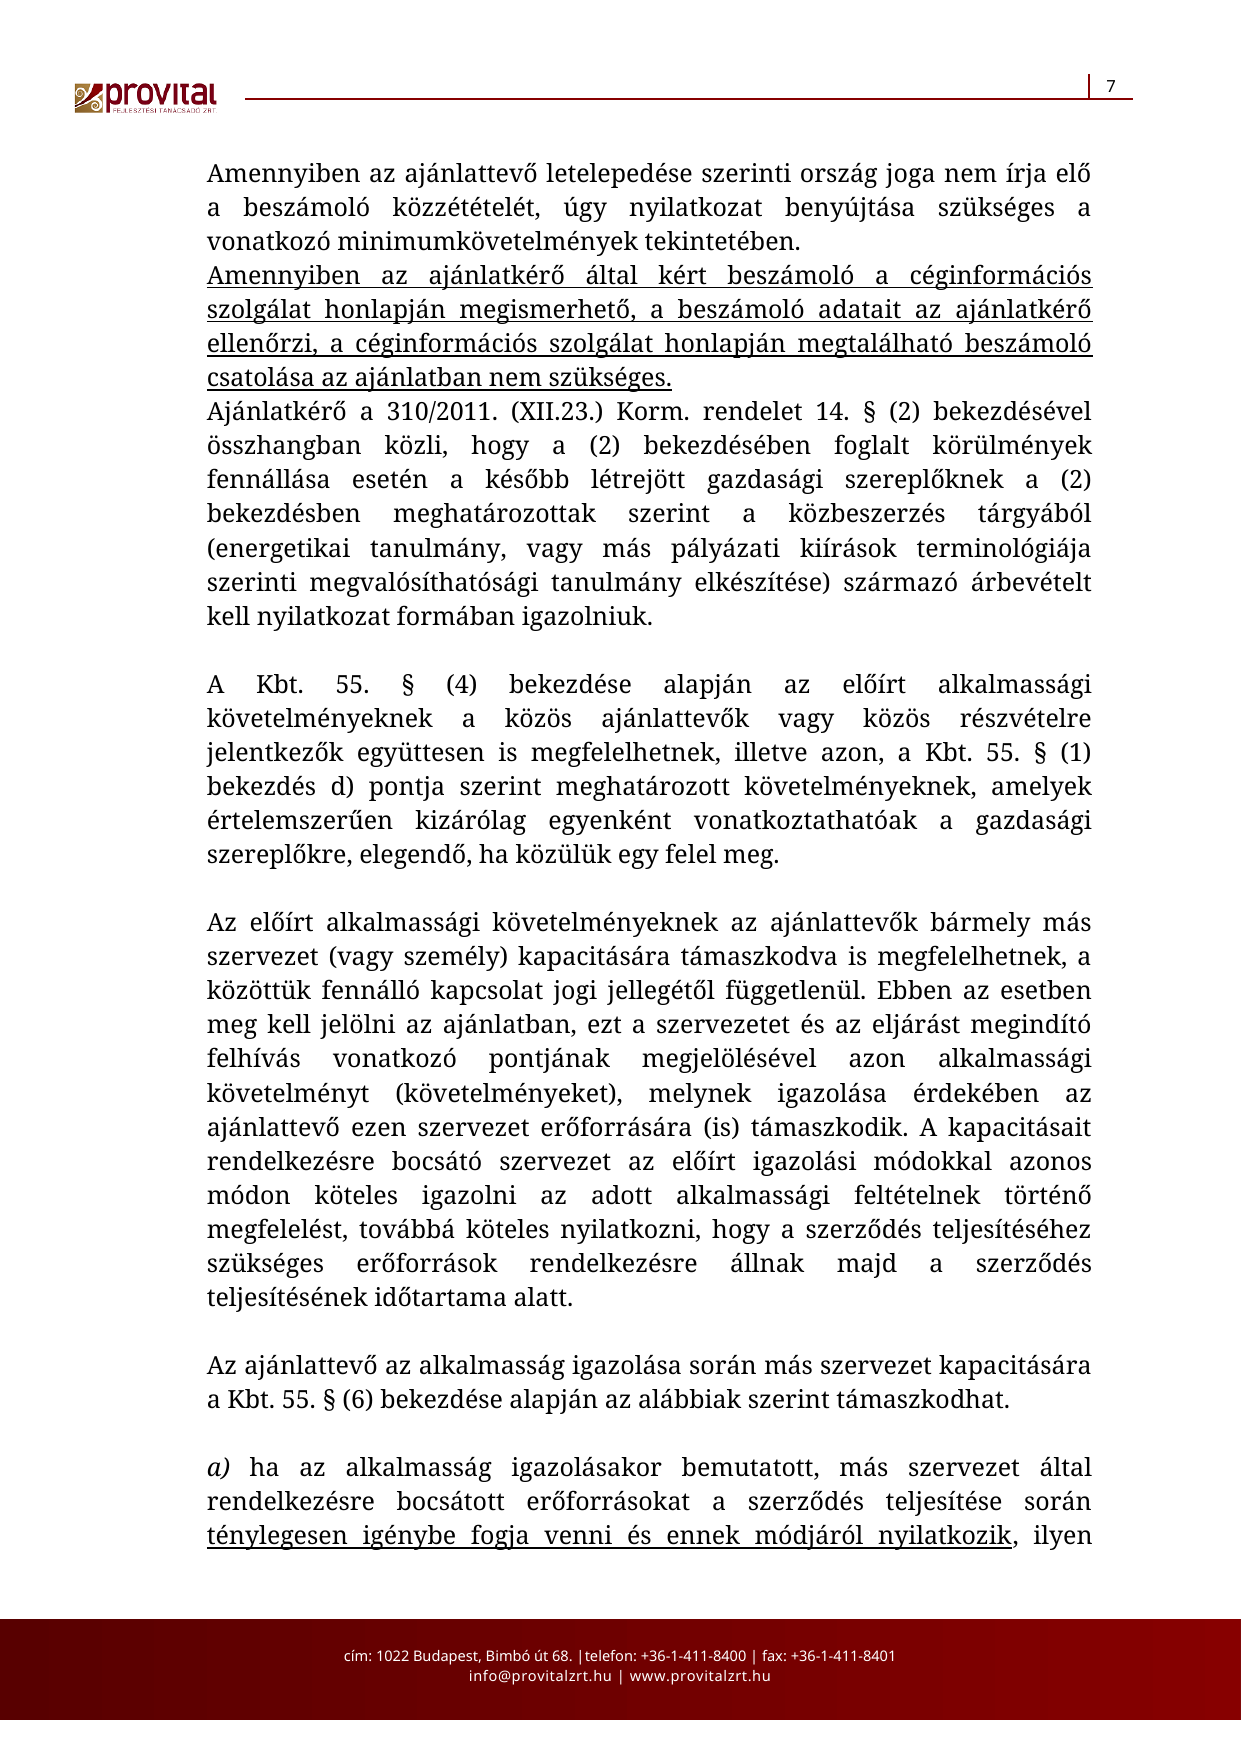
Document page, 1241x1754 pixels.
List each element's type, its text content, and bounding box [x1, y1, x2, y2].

text Amennyiben az ajánlatkérő által kért beszámoló a céginformációs szolgálat honlapján megismerhető, a beszámoló adatait az ajánlatkérő ellenőrzi, a céginformációs szolgálat honlapján megtalálható beszámoló csatolása az ajánlatban nem szükséges. [207, 322, 1093, 355]
text A Kbt. 55. § (4) bekezdése alapján az előírt alkalmassági követelményeknek a közös ajánlattevők vagy közös részvételre jelentkezők együttesen is megfelelhetnek, illetve azon, a Kbt. 55. § (1) bekezdés d) pontja szerint meghatározott követelményeknek, amelyek értelemszerűen kizárólag egyenként vonatkoztathatóak a gazdasági szereplőkre, elegendő, ha közülük egy felel meg. [207, 666, 1093, 871]
text Amennyiben az ajánlatkérő által kért beszámoló a céginformációs szolgálat honlapján megismerhető, a beszámoló adatait az ajánlatkérő ellenőrzi, a céginformációs szolgálat honlapján megtalálható beszámoló csatolása az ajánlatban nem szükséges. [207, 357, 1093, 394]
text Amennyiben az ajánlatkérő által kért beszámoló a céginformációs szolgálat honlapján megismerhető, a beszámoló adatait az ajánlatkérő ellenőrzi, a céginformációs szolgálat honlapján megtalálható beszámoló csatolása az ajánlatban nem szükséges. [207, 258, 1093, 287]
text Amennyiben az ajánlattevő letelepedése szerinti ország joga nem írja elő a beszámoló közzétételét, úgy nyilatkozat benyújtása szükséges a vonatkozó minimumkövetelmények tekintetében. [207, 156, 1093, 258]
picture [74, 83, 217, 113]
text Ajánlatkérő a 310/2011. (XII.23.) Korm. rendelet 14. § (2) bekezdésével összhangban közli, hogy a (2) bekezdésében foglalt körülmények fennállása esetén a később létrejött gazdasági szereplőknek a (2) bekezdésben meghatározottak szerint a közbeszerzés tárgyából (energetikai tanulmány, vagy más pályázati kiírások terminológiája szerinti megvalósíthatósági tanulmány elkészítése) származó árbevételt kell nyilatkozat formában igazolniuk. [207, 394, 1093, 632]
text Amennyiben az ajánlatkérő által kért beszámoló a céginformációs szolgálat honlapján megismerhető, a beszámoló adatait az ajánlatkérő ellenőrzi, a céginformációs szolgálat honlapján megtalálható beszámoló csatolása az ajánlatban nem szükséges. [207, 288, 1093, 321]
text Az előírt alkalmassági követelményeknek az ajánlattevők bármely más szervezet (vagy személy) kapacitására támaszkodva is megfelelhetnek, a közöttük fennálló kapcsolat jogi jellegétől függetlenül. Ebben az esetben meg kell jelölni az ajánlatban, ezt a szervezetet és az eljárást megindító felhívás vonatkozó pontjának megjelölésével azon alkalmassági követelményt (követelményeket), melynek igazolása érdekében az ajánlattevő ezen szervezet erőforrására (is) támaszkodik. A kapacitásait rendelkezésre bocsátó szervezet az előírt igazolási módokkal azonos módon köteles igazolni az adott alkalmassági feltételnek történő megfelelést, továbbá köteles nyilatkozni, hogy a szerződés teljesítéséhez szükséges erőforrások rendelkezésre állnak majd a szerződés teljesítésének időtartama alatt. [207, 905, 1093, 1314]
text Az ajánlattevő az alkalmasság igazolása során más szervezet kapacitására a Kbt. 55. § (6) bekezdése alapján az alábbiak szerint támaszkodhat. [207, 1348, 1093, 1416]
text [207, 1450, 1093, 1552]
